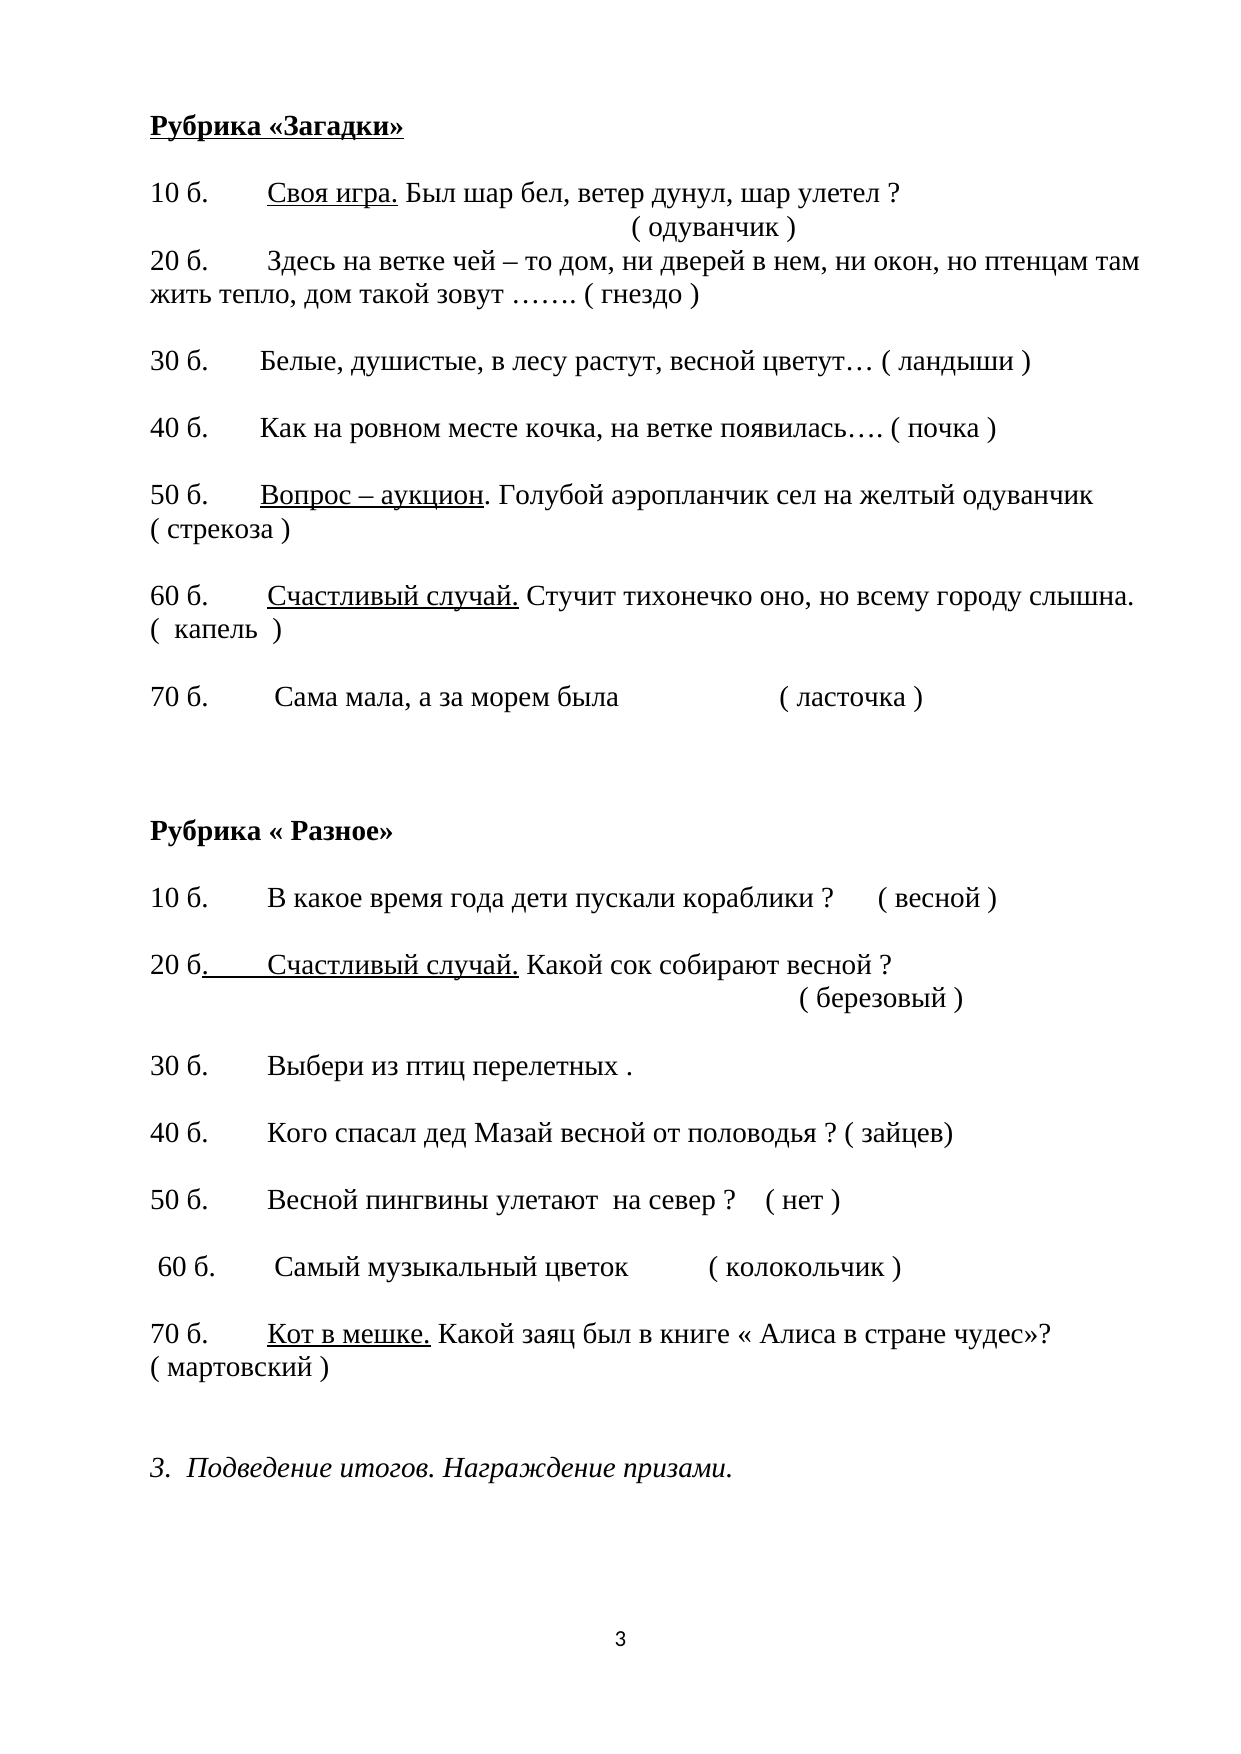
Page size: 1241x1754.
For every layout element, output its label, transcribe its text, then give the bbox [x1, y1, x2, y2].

text 30 б. Выбери из птиц перелетных . [150, 1048, 1165, 1081]
text ( березовый ) [150, 981, 1165, 1014]
text 60 б. Самый музыкальный цветок ( колокольчик ) [150, 1249, 1165, 1282]
text 30 б. Белые, душистые, в лесу растут, весной цветут… ( ландыши ) [150, 343, 1165, 377]
text 70 б. Кот в мешке. Какой заяц был в книге « Алиса в стране чудес»? ( мартовский ) [150, 1316, 1165, 1383]
text 20 б. Счастливый случай. Какой сок собирают весной ? [150, 947, 1165, 981]
text Рубрика «Загадки» [150, 108, 1165, 142]
text 60 б. Счастливый случай. Стучит тихонечко оно, но всему городу слышна. ( капель ) [150, 578, 1165, 645]
text 3. Подведение итогов. Награждение призами. [150, 1450, 1165, 1484]
text 50 б. Весной пингвины улетают на север ? ( нет ) [150, 1182, 1165, 1215]
text Рубрика « Разное» [150, 813, 1165, 846]
text 50 б. Вопрос – аукцион. Голубой аэропланчик сел на желтый одуванчик ( стрекоза ) [150, 477, 1165, 544]
text 10 б. В какое время года дети пускали кораблики ? ( весной ) [150, 880, 1165, 913]
text ( одуванчик ) [150, 209, 1165, 243]
text 70 б. Сама мала, а за морем была ( ласточка ) [150, 679, 1165, 712]
text 40 б. Кого спасал дед Мазай весной от половодья ? ( зайцев) [150, 1115, 1165, 1148]
text 10 б. Своя игра. Был шар бел, ветер дунул, шар улетел ? [150, 176, 1165, 209]
text 20 б. Здесь на ветке чей – то дом, ни дверей в нем, ни окон, но птенцам там жить тепло, дом такой зовут ……. ( гнездо ) [150, 243, 1165, 310]
text 40 б. Как на ровном месте кочка, на ветке появилась…. ( почка ) [150, 410, 1165, 444]
